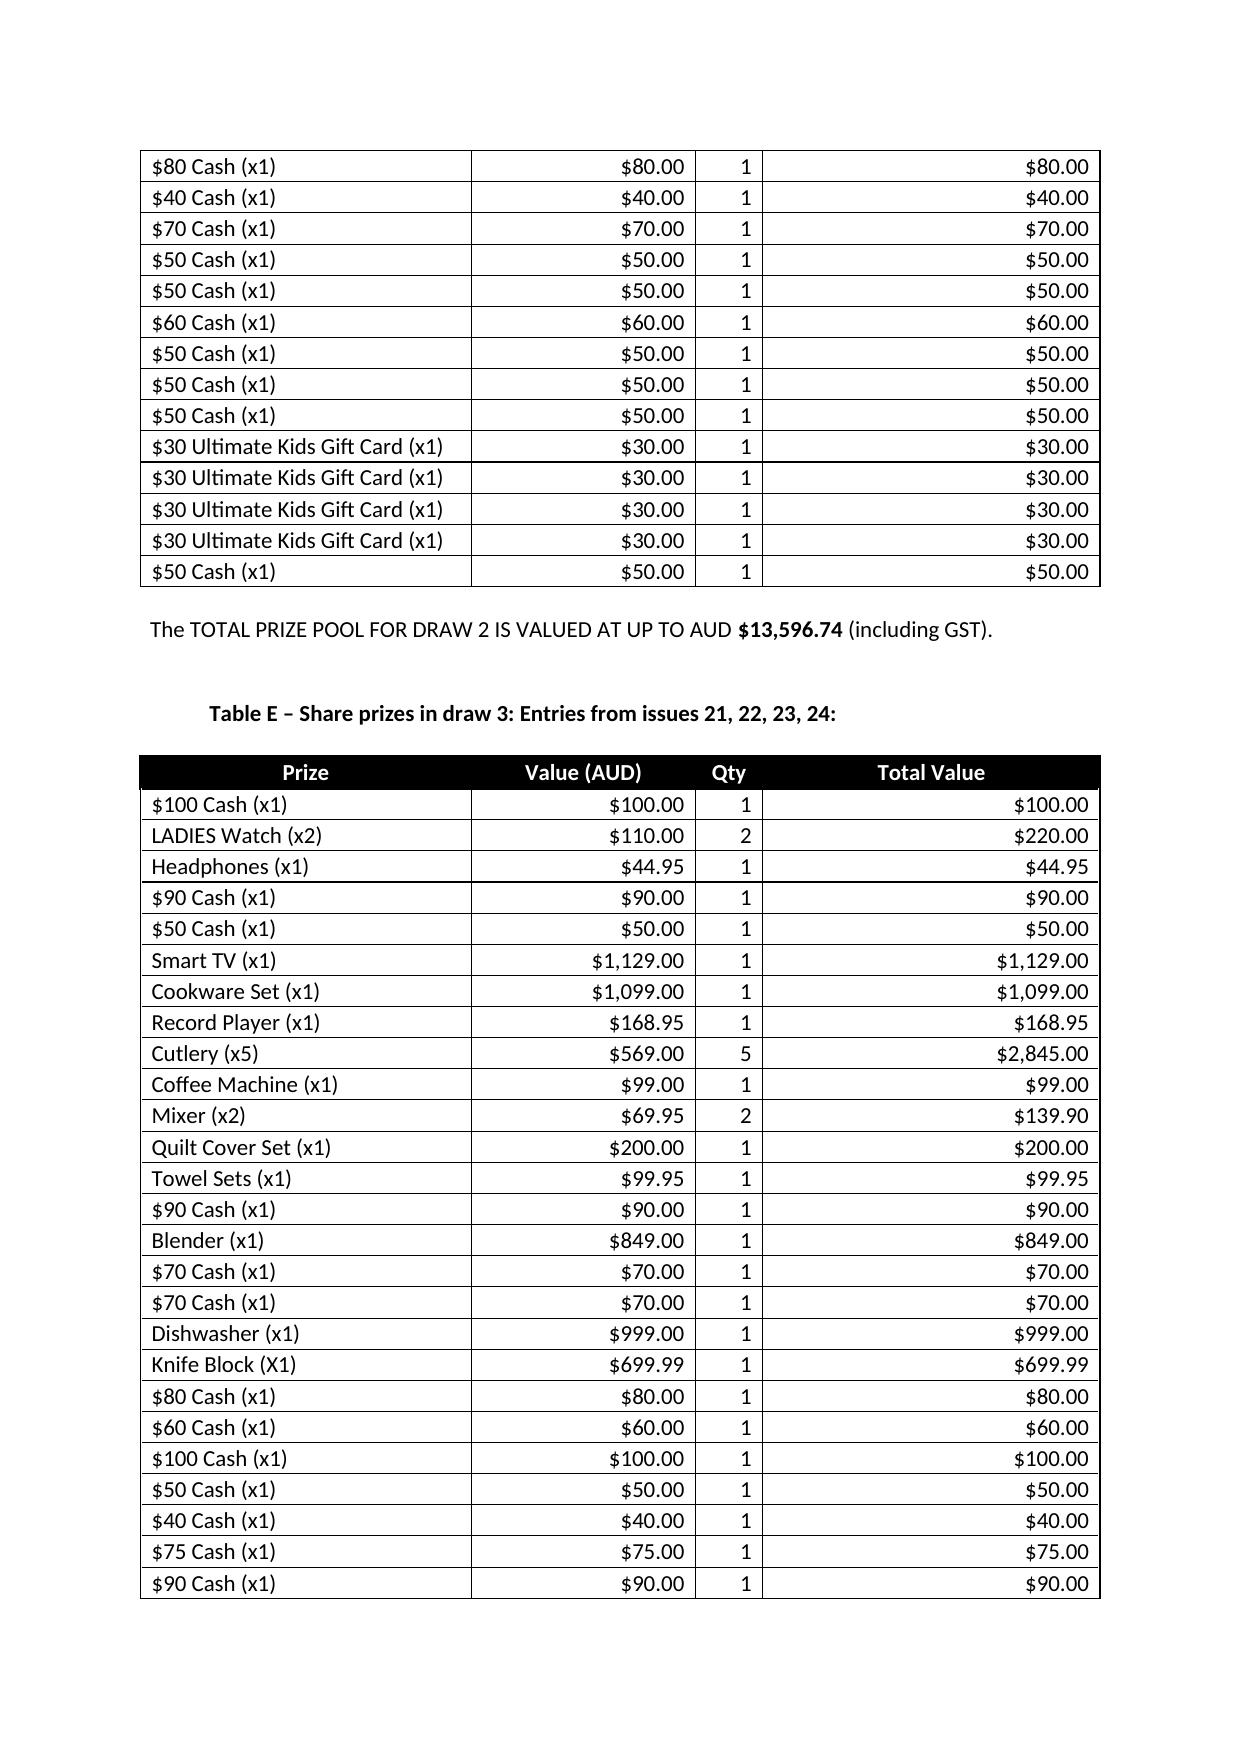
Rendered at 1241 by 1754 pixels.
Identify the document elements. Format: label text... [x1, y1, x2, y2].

table_cell $1,129.00 [472, 945, 695, 975]
table_cell 5 [696, 1038, 762, 1068]
table_cell 1 [696, 1350, 762, 1380]
table_cell $90 Cash (x1) [141, 1194, 471, 1224]
table_cell $40.00 [763, 182, 1099, 212]
table_header Total Value [764, 757, 1099, 788]
table_cell 1 [696, 1225, 762, 1255]
table_cell $60 Cash (x1) [141, 307, 471, 337]
table_cell 1 [696, 463, 762, 493]
table_cell $50 Cash (x1) [141, 369, 471, 399]
table_cell 1 [696, 213, 762, 243]
table_cell $50.00 [763, 556, 1099, 586]
table_cell $200.00 [763, 1131, 1099, 1162]
text The TOTAL PRIZE POOL FOR DRAW 2 IS VALUED AT UP TO AUD $13,596.74 (including GST). [150, 615, 1090, 643]
table_cell $50.00 [472, 400, 695, 430]
table_cell $100.00 [763, 788, 1099, 819]
table_cell $569.00 [472, 1038, 695, 1068]
table_cell 1 [696, 1069, 762, 1099]
table_cell $30 Ultimate Kids Gift Card (x1) [141, 463, 471, 493]
table_cell $70.00 [472, 1287, 695, 1317]
table_cell $69.95 [472, 1100, 695, 1131]
table_cell $60.00 [763, 307, 1099, 337]
table_cell $1,099.00 [763, 975, 1099, 1006]
table_cell $50.00 [472, 338, 695, 368]
table_cell $50 Cash (x1) [141, 1474, 471, 1504]
table_cell Knife Block (X1) [141, 1350, 471, 1380]
table_header Qty [696, 757, 761, 788]
table_cell $90.00 [763, 881, 1099, 912]
table_cell Record Player (x1) [141, 1007, 471, 1037]
table_cell $30.00 [763, 431, 1099, 461]
table_cell 1 [696, 1256, 762, 1286]
table_cell $40 Cash (x1) [141, 182, 471, 212]
table_cell $50.00 [763, 245, 1099, 274]
table_cell 1 [696, 400, 762, 430]
table_cell $50 Cash (x1) [141, 400, 471, 430]
table_cell $999.00 [763, 1318, 1099, 1348]
table_cell $100.00 [472, 790, 695, 819]
table_cell $1,099.00 [472, 976, 695, 1006]
table_cell $99.95 [763, 1162, 1099, 1193]
table_cell $50.00 [472, 369, 695, 399]
table_cell $30.00 [763, 525, 1099, 555]
table_cell $100.00 [763, 1442, 1099, 1473]
table_cell 1 [696, 1319, 762, 1348]
table_cell $40 Cash (x1) [141, 1505, 471, 1535]
table_cell $70.00 [763, 1255, 1099, 1286]
table_cell 1 [696, 494, 762, 524]
table_cell Coffee Machine (x1) [141, 1069, 471, 1099]
table_cell 1 [696, 1412, 762, 1442]
table_cell $30 Ultimate Kids Gift Card (x1) [141, 431, 471, 461]
table_cell $44.95 [763, 850, 1099, 881]
table_cell $44.95 [472, 851, 695, 881]
table_cell $200.00 [472, 1132, 695, 1162]
table_cell $699.99 [763, 1349, 1099, 1380]
table_cell 1 [696, 276, 762, 306]
table_cell $70 Cash (x1) [141, 1256, 471, 1286]
table_cell Mixer (x2) [141, 1100, 471, 1131]
table_header Prize [141, 757, 470, 788]
table_cell $99.00 [763, 1068, 1099, 1099]
table_cell $30.00 [472, 463, 695, 493]
table_cell $50.00 [472, 1474, 695, 1504]
table_cell Cookware Set (x1) [141, 976, 471, 1006]
table_cell $40.00 [763, 1504, 1099, 1535]
table_cell $99.00 [472, 1069, 695, 1099]
table_cell $168.95 [472, 1007, 695, 1037]
table_cell 1 [696, 1132, 762, 1162]
table_cell $100 Cash (x1) [141, 789, 471, 819]
table_cell $75 Cash (x1) [141, 1536, 471, 1567]
table_cell $30.00 [472, 431, 695, 461]
table_cell 1 [696, 182, 762, 212]
table_cell LADIES Watch (x2) [141, 820, 471, 850]
table_cell $50 Cash (x1) [141, 276, 471, 306]
table_cell 1 [696, 431, 762, 461]
table_cell $75.00 [472, 1536, 695, 1567]
table_cell Dishwasher (x1) [141, 1319, 471, 1348]
table_cell $220.00 [763, 819, 1099, 850]
table_cell $90.00 [763, 1567, 1099, 1598]
table_cell 1 [696, 338, 762, 368]
table_cell $50.00 [763, 400, 1099, 430]
table_cell $100.00 [472, 1443, 695, 1473]
table_cell $99.95 [472, 1163, 695, 1193]
table_cell 1 [696, 1443, 762, 1473]
table_cell $100 Cash (x1) [141, 1443, 471, 1473]
table_cell $80.00 [472, 151, 695, 181]
table_cell 1 [696, 369, 762, 399]
table_cell $90.00 [763, 1193, 1099, 1224]
table_cell 1 [696, 914, 762, 944]
table_cell $50.00 [763, 913, 1099, 944]
table_cell $90.00 [472, 883, 695, 912]
table_cell $999.00 [472, 1319, 695, 1348]
table_cell $50.00 [472, 556, 695, 586]
table_cell $50.00 [763, 276, 1099, 306]
table_cell 1 [696, 1381, 762, 1411]
table_cell $50 Cash (x1) [141, 338, 471, 368]
table_cell $90 Cash (x1) [141, 882, 471, 912]
table_cell 1 [696, 1287, 762, 1317]
table_cell 1 [696, 1194, 762, 1224]
table_cell $30.00 [472, 494, 695, 524]
table_cell $50 Cash (x1) [141, 245, 471, 274]
table_cell 1 [696, 1007, 762, 1037]
table_cell $30.00 [763, 494, 1099, 524]
table_cell $50.00 [763, 1473, 1099, 1504]
table_cell $70 Cash (x1) [141, 1287, 471, 1317]
table_cell $60.00 [472, 1412, 695, 1442]
table_cell 1 [696, 151, 762, 181]
table_cell Cutlery (x5) [141, 1038, 471, 1068]
table_cell $168.95 [763, 1006, 1099, 1037]
table_cell $60.00 [763, 1411, 1099, 1442]
table_cell $75.00 [763, 1535, 1099, 1567]
table_cell $849.00 [472, 1225, 695, 1255]
table_header Value (AUD) [473, 757, 694, 788]
table_cell $699.99 [472, 1350, 695, 1380]
table_cell $2,845.00 [763, 1037, 1099, 1068]
table_cell 1 [696, 1505, 762, 1535]
table_cell 1 [696, 245, 762, 274]
table_cell $70.00 [763, 1286, 1099, 1317]
table_cell $110.00 [472, 820, 695, 850]
table_cell $50 Cash (x1) [141, 556, 471, 586]
table_cell $30.00 [763, 463, 1099, 493]
table_cell 1 [696, 307, 762, 337]
table_cell $70 Cash (x1) [141, 213, 471, 243]
table_cell $50 Cash (x1) [141, 914, 471, 944]
table_cell 2 [696, 1100, 762, 1131]
table_cell $80.00 [763, 1380, 1099, 1411]
list Table E – Share prizes in draw 3: Entries from issues 21, 22, 23, 24: [209, 699, 1090, 727]
table_cell $50.00 [763, 369, 1099, 399]
table_cell $30.00 [472, 525, 695, 555]
table_cell $50.00 [763, 338, 1099, 368]
table_cell $80 Cash (x1) [141, 151, 471, 181]
table_cell $70.00 [763, 213, 1099, 243]
table_cell 1 [696, 556, 762, 586]
table_cell $80 Cash (x1) [141, 1381, 471, 1411]
table_cell 1 [696, 883, 762, 912]
table_cell 1 [696, 790, 762, 819]
table_cell Smart TV (x1) [141, 945, 471, 975]
table_cell 1 [696, 525, 762, 555]
table_cell Quilt Cover Set (x1) [141, 1132, 471, 1162]
table_cell $70.00 [472, 1256, 695, 1286]
table_cell Blender (x1) [141, 1225, 471, 1255]
table_cell $849.00 [763, 1224, 1099, 1255]
table_cell 1 [696, 851, 762, 881]
table_cell $40.00 [472, 1505, 695, 1535]
table_cell $80.00 [763, 151, 1099, 181]
table_cell $50.00 [472, 914, 695, 944]
table_cell $80.00 [472, 1381, 695, 1411]
table_cell $90.00 [472, 1194, 695, 1224]
table_cell $139.90 [763, 1099, 1099, 1131]
table_cell $90.00 [472, 1568, 695, 1598]
table_cell Headphones (x1) [141, 851, 471, 881]
table_cell $30 Ultimate Kids Gift Card (x1) [141, 525, 471, 555]
table_cell $70.00 [472, 213, 695, 243]
table_cell 1 [696, 1474, 762, 1504]
table_cell 1 [696, 1163, 762, 1193]
table_cell Towel Sets (x1) [141, 1163, 471, 1193]
table_cell $60.00 [472, 307, 695, 337]
table_cell 1 [696, 1536, 762, 1567]
table_cell $40.00 [472, 182, 695, 212]
table_cell $30 Ultimate Kids Gift Card (x1) [141, 494, 471, 524]
table_cell $90 Cash (x1) [141, 1568, 471, 1598]
table_cell 1 [696, 1568, 762, 1598]
table_cell $1,129.00 [763, 944, 1099, 975]
table_cell $60 Cash (x1) [141, 1412, 471, 1442]
table_cell 2 [696, 820, 762, 850]
table_cell $50.00 [472, 245, 695, 274]
table_cell $50.00 [472, 276, 695, 306]
table_cell 1 [696, 976, 762, 1006]
table_cell 1 [696, 945, 762, 975]
